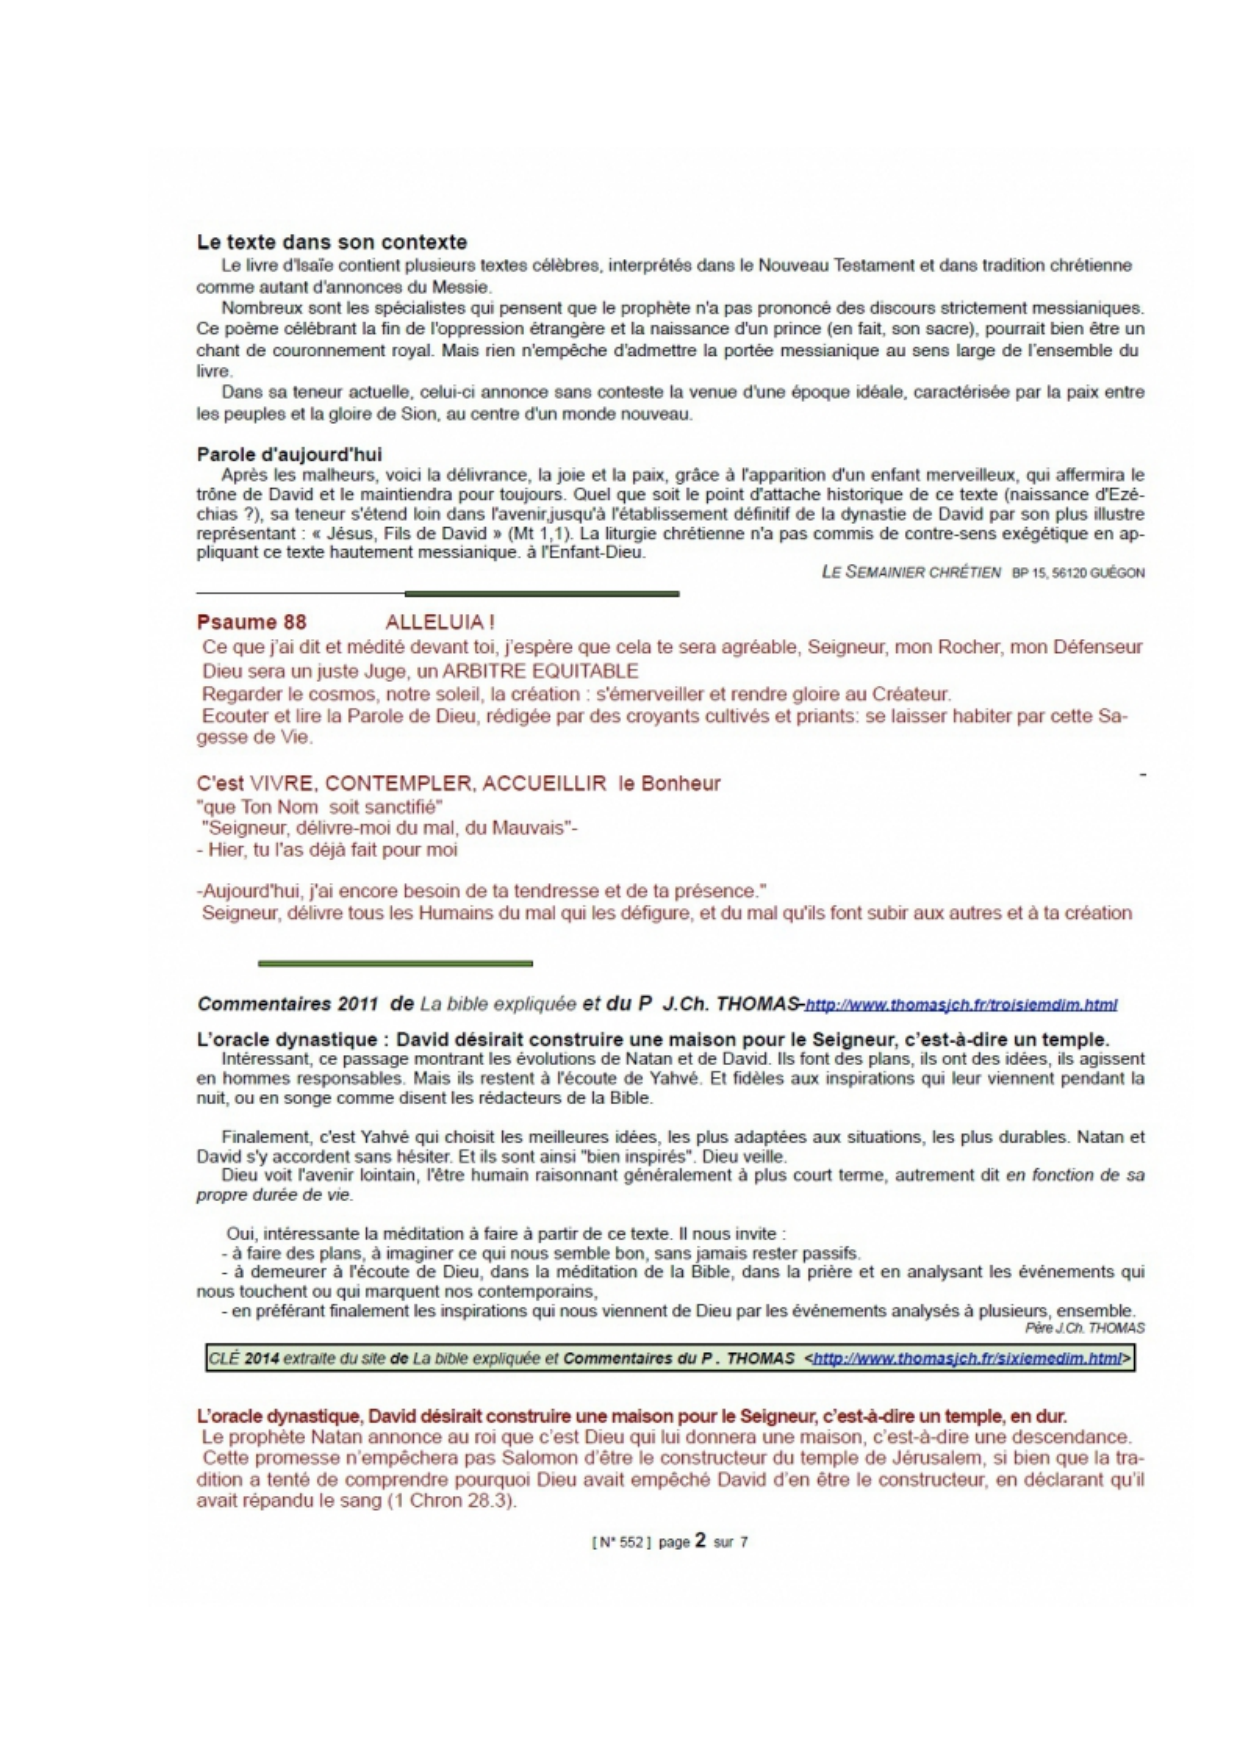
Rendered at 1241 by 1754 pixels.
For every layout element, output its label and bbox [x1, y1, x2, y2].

picture [147, 147, 1195, 1607]
